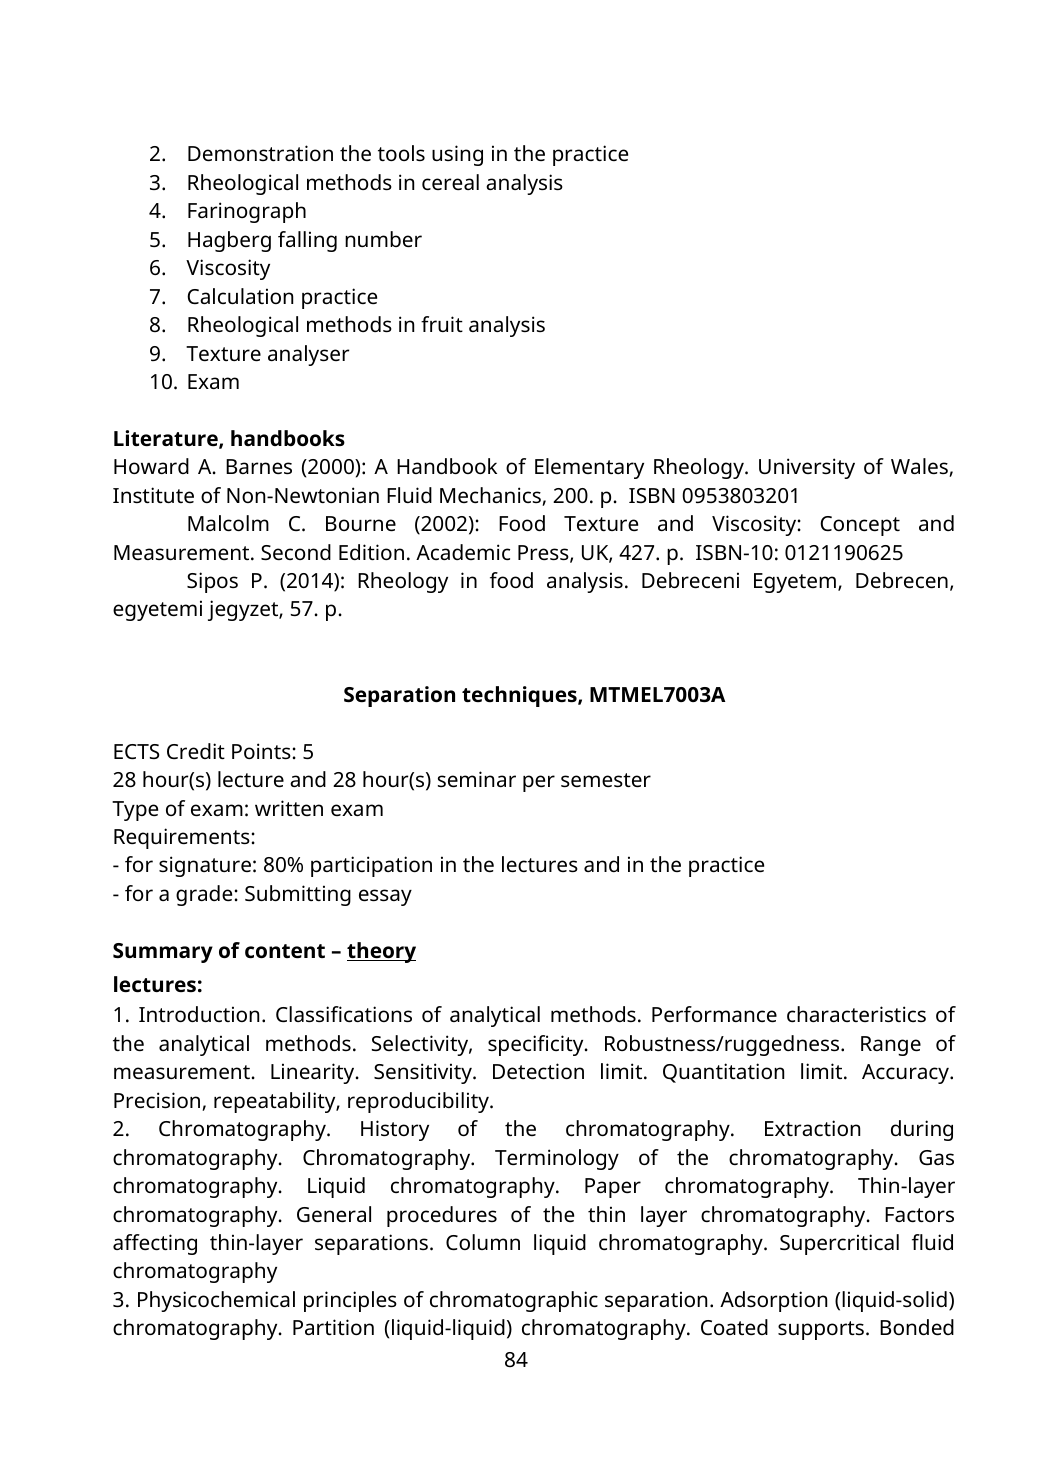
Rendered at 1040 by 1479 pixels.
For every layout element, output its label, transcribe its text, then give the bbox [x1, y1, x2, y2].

list Calculation practice [149, 282, 956, 310]
list Rheological methods in cereal analysis [149, 168, 956, 196]
text Summary of content – theory [112, 936, 956, 964]
list Hagberg falling number [149, 225, 956, 253]
text Malcolm C. Bourne (2002): Food Texture and Viscosity: Concept and Measurement. Second Edition. Academic Press, UK, 427. p. ISBN-10: 0121190625 [112, 509, 956, 566]
text Separation techniques, MTMEL7003A [112, 680, 956, 708]
text 1. Introduction. Classifications of analytical methods. Performance characteristics of the analytical methods. Selectivity, specificity. Robustness/ruggedness. Range of measurement. Linearity. Sensitivity. Detection limit. Quantitation limit. Accuracy. Precision, repeatability, reproducibility. [112, 1001, 956, 1114]
text Sipos P. (2014): Rheology in food analysis. Debreceni Egyetem, Debrecen, egyetemi jegyzet, 57. p. [112, 566, 956, 623]
list Rheological methods in fruit analysis [149, 310, 956, 339]
text 2. Chromatography. History of the chromatography. Extraction during chromatography. Chromatography. Terminology of the chromatography. Gas chromatography. Liquid chromatography. Paper chromatography. Thin-layer chromatography. General procedures of the thin layer chromatography. Factors affecting thin-layer separations. Column liquid chromatography. Supercritical fluid chromatography [112, 1114, 956, 1285]
text 28 hour(s) lecture and 28 hour(s) seminar per semester [112, 765, 956, 794]
text Requirements: [112, 822, 956, 851]
text Howard A. Barnes (2000): A Handbook of Elementary Rheology. University of Wales, Institute of Non-Newtonian Fluid Mechanics, 200. p. ISBN 0953803201 [112, 452, 956, 509]
text Type of exam: written exam [112, 794, 956, 822]
text lectures: [112, 971, 956, 999]
text Literature, handbooks [112, 424, 956, 452]
text ECTS Credit Points: 5 [112, 737, 956, 765]
text - for signature: 80% participation in the lectures and in the practice [112, 851, 956, 879]
list Demonstration the tools using in the practice [149, 139, 956, 168]
list Texture analyser [149, 339, 956, 367]
text - for a grade: Submitting essay [112, 879, 956, 907]
list Viscosity [149, 253, 956, 282]
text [112, 1285, 956, 1342]
list Exam [149, 367, 956, 396]
list Farinograph [149, 196, 956, 225]
